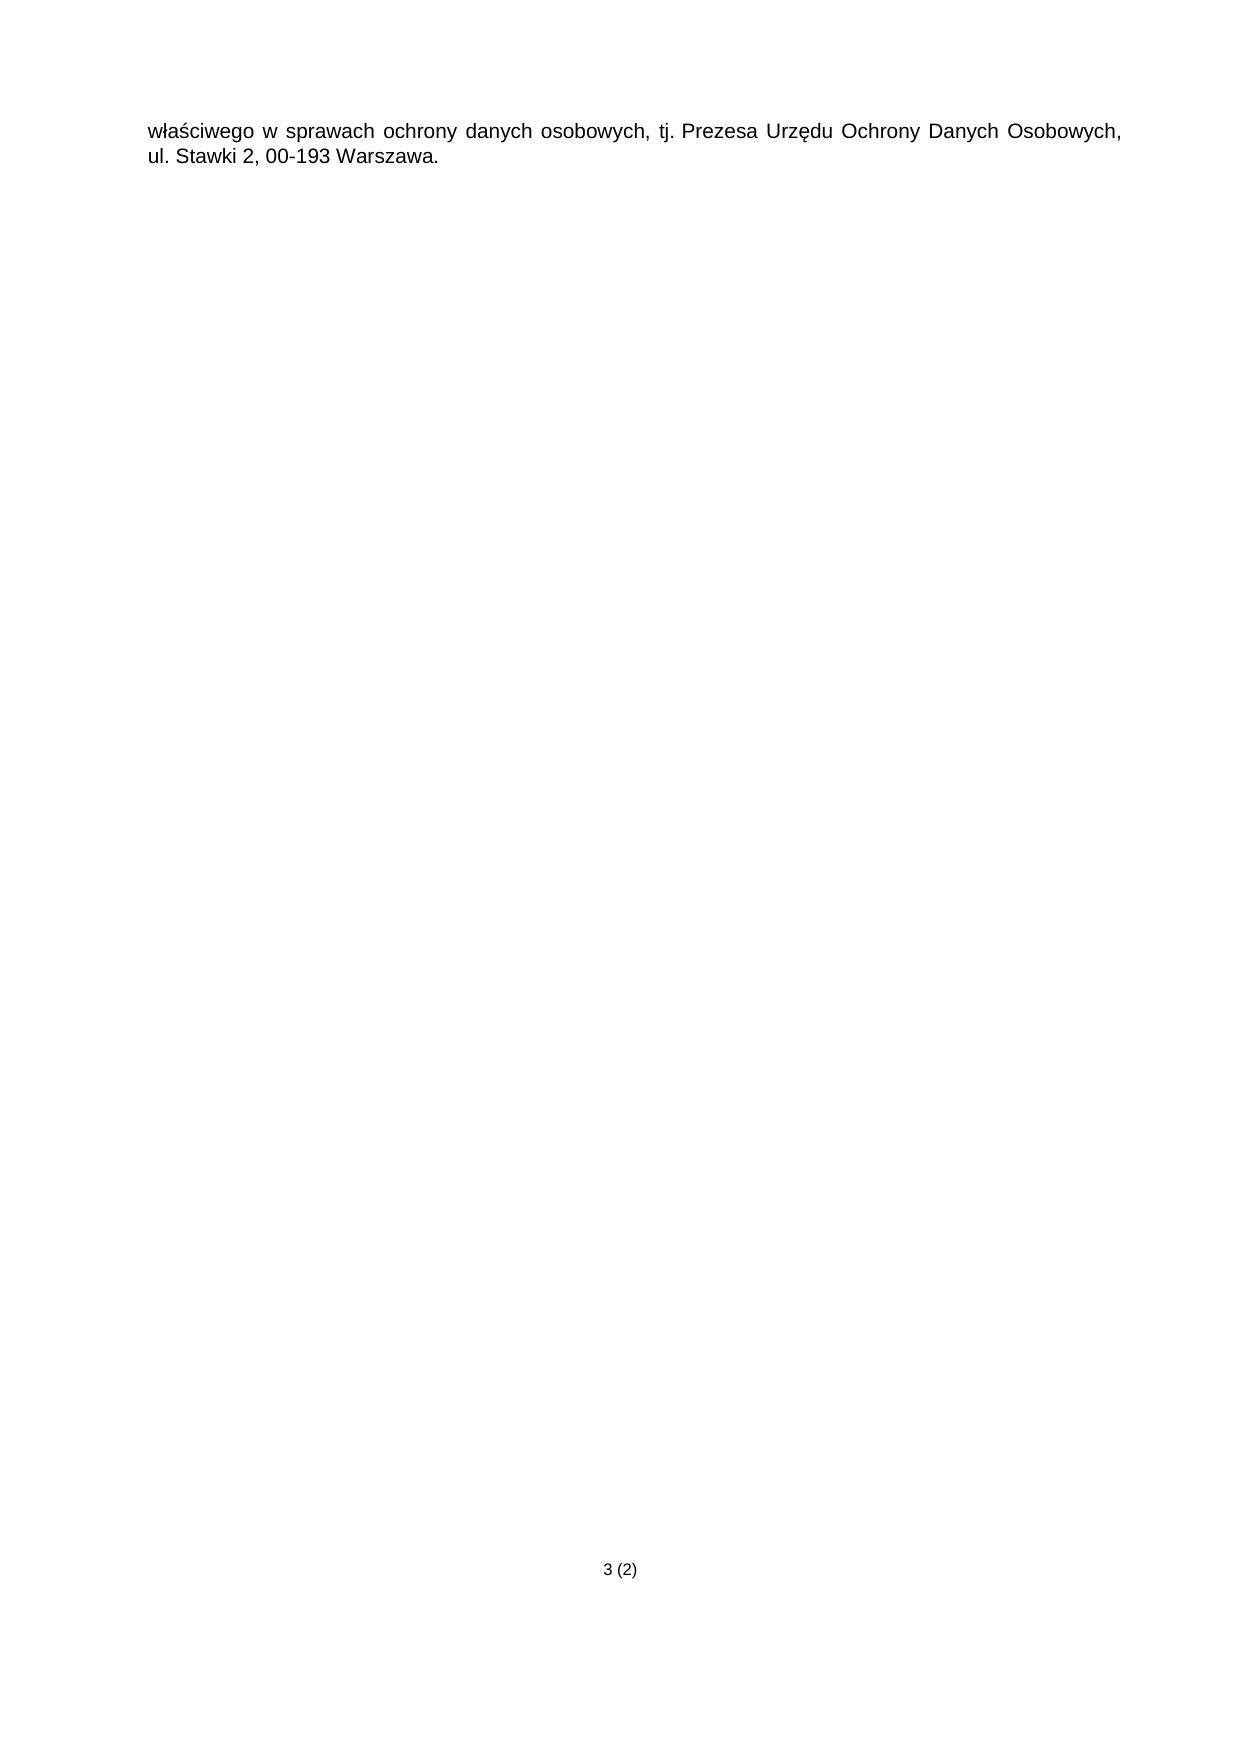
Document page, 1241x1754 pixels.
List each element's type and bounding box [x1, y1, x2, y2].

list [118, 118, 1122, 168]
